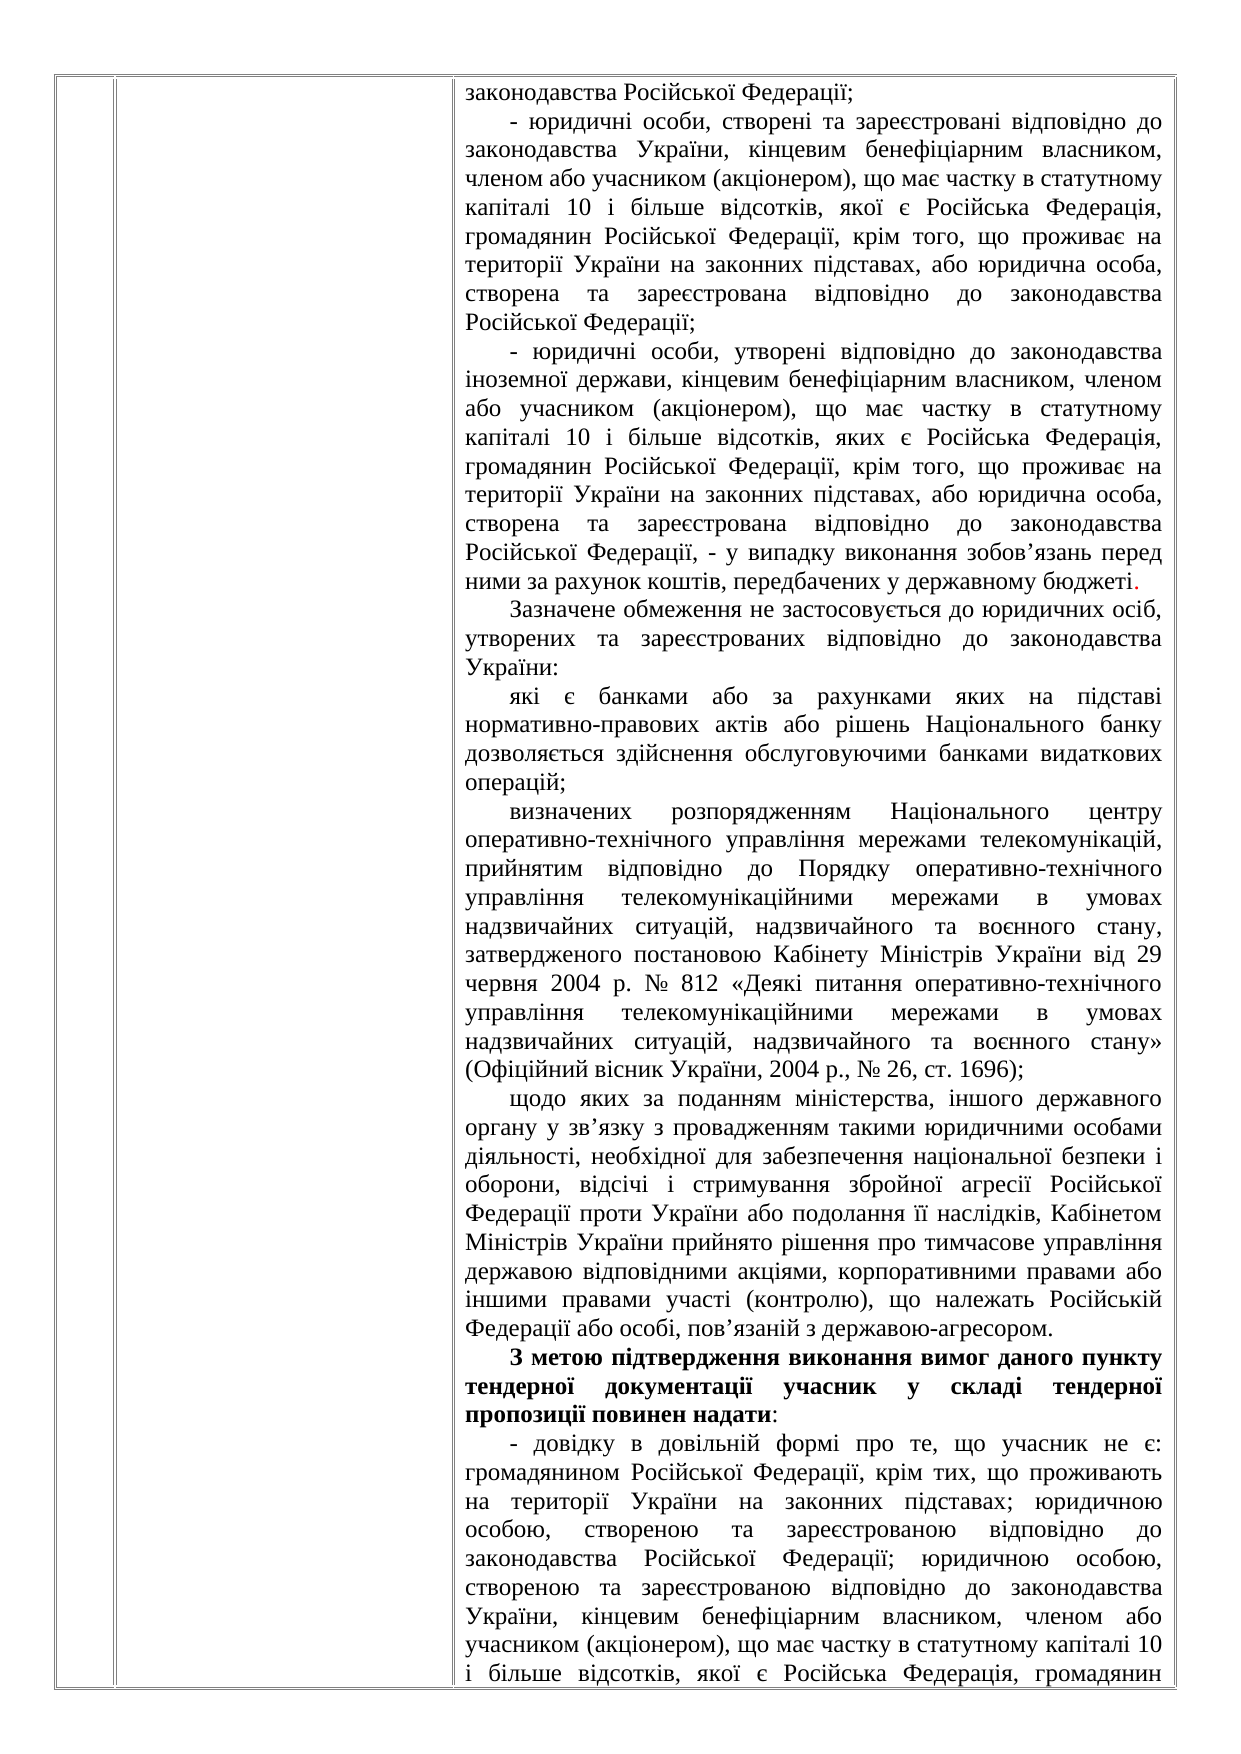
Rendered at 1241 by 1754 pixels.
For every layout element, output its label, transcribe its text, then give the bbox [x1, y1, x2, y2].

table_cell 1 [55, 75, 115, 1687]
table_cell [115, 75, 454, 1687]
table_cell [454, 75, 1176, 1687]
